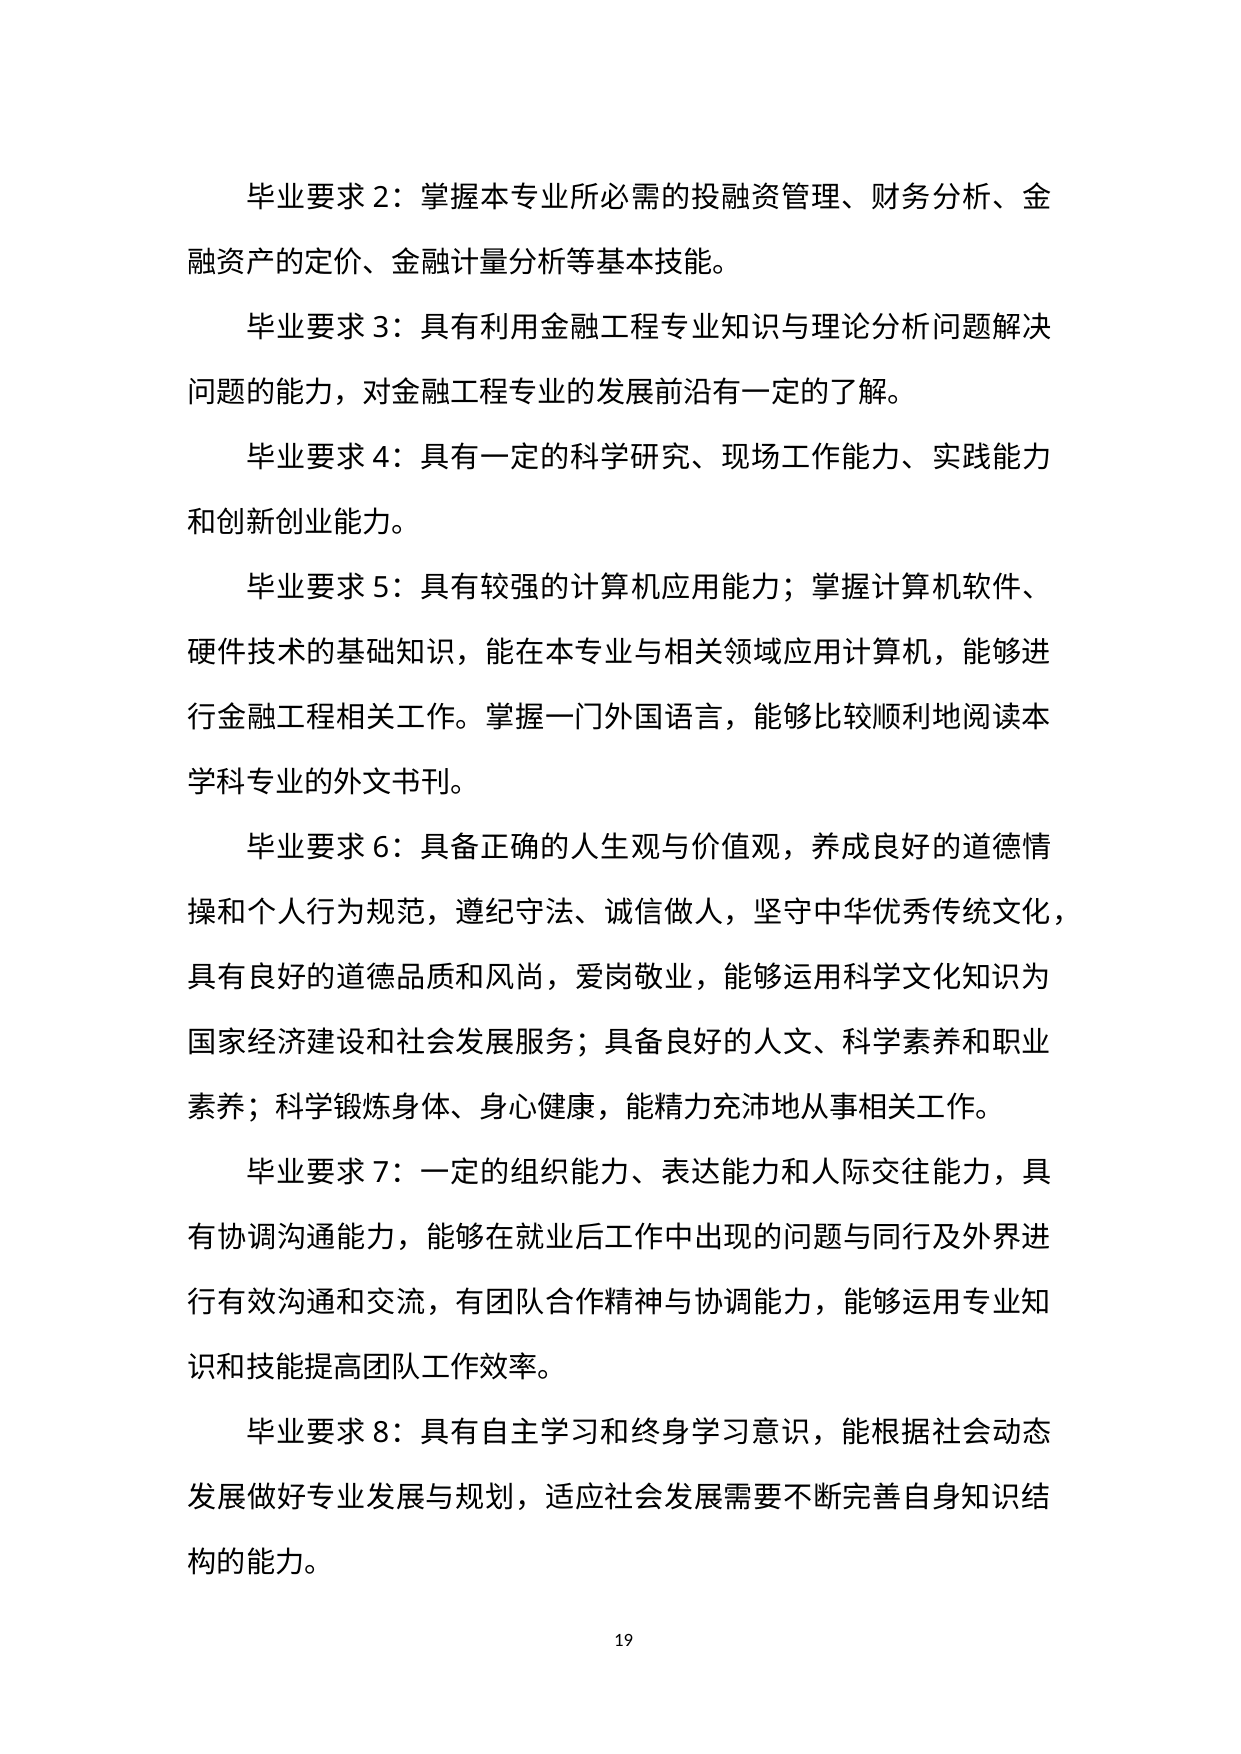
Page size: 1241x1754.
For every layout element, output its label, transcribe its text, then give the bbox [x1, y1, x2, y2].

text 毕业要求7：一定的组织能力、表达能力和人际交往能力，具有协调沟通能力，能够在就业后工作中出现的问题与同行及外界进行有效沟通和交流，有团队合作精神与协调能力，能够运用专业知识和技能提高团队工作效率。 [187, 1137, 1053, 1397]
text 毕业要求5：具有较强的计算机应用能力；掌握计算机软件、硬件技术的基础知识，能在本专业与相关领域应用计算机，能够进行金融工程相关工作。掌握一门外国语言，能够比较顺利地阅读本学科专业的外文书刊。 [187, 552, 1053, 812]
text 毕业要求4：具有一定的科学研究、现场工作能力、实践能力和创新创业能力。 [187, 422, 1053, 552]
text 毕业要求2：掌握本专业所必需的投融资管理、财务分析、金融资产的定价、金融计量分析等基本技能。 [187, 162, 1053, 292]
text 毕业要求8：具有自主学习和终身学习意识，能根据社会动态发展做好专业发展与规划，适应社会发展需要不断完善自身知识结构的能力。 [187, 1397, 1053, 1592]
text 毕业要求3：具有利用金融工程专业知识与理论分析问题解决问题的能力，对金融工程专业的发展前沿有一定的了解。 [187, 292, 1053, 422]
text 毕业要求6：具备正确的人生观与价值观，养成良好的道德情操和个人行为规范，遵纪守法、诚信做人，坚守中华优秀传统文化，具有良好的道德品质和风尚，爱岗敬业，能够运用科学文化知识为国家经济建设和社会发展服务；具备良好的人文、科学素养和职业素养；科学锻炼身体、身心健康，能精力充沛地从事相关工作。 [187, 812, 1053, 1137]
